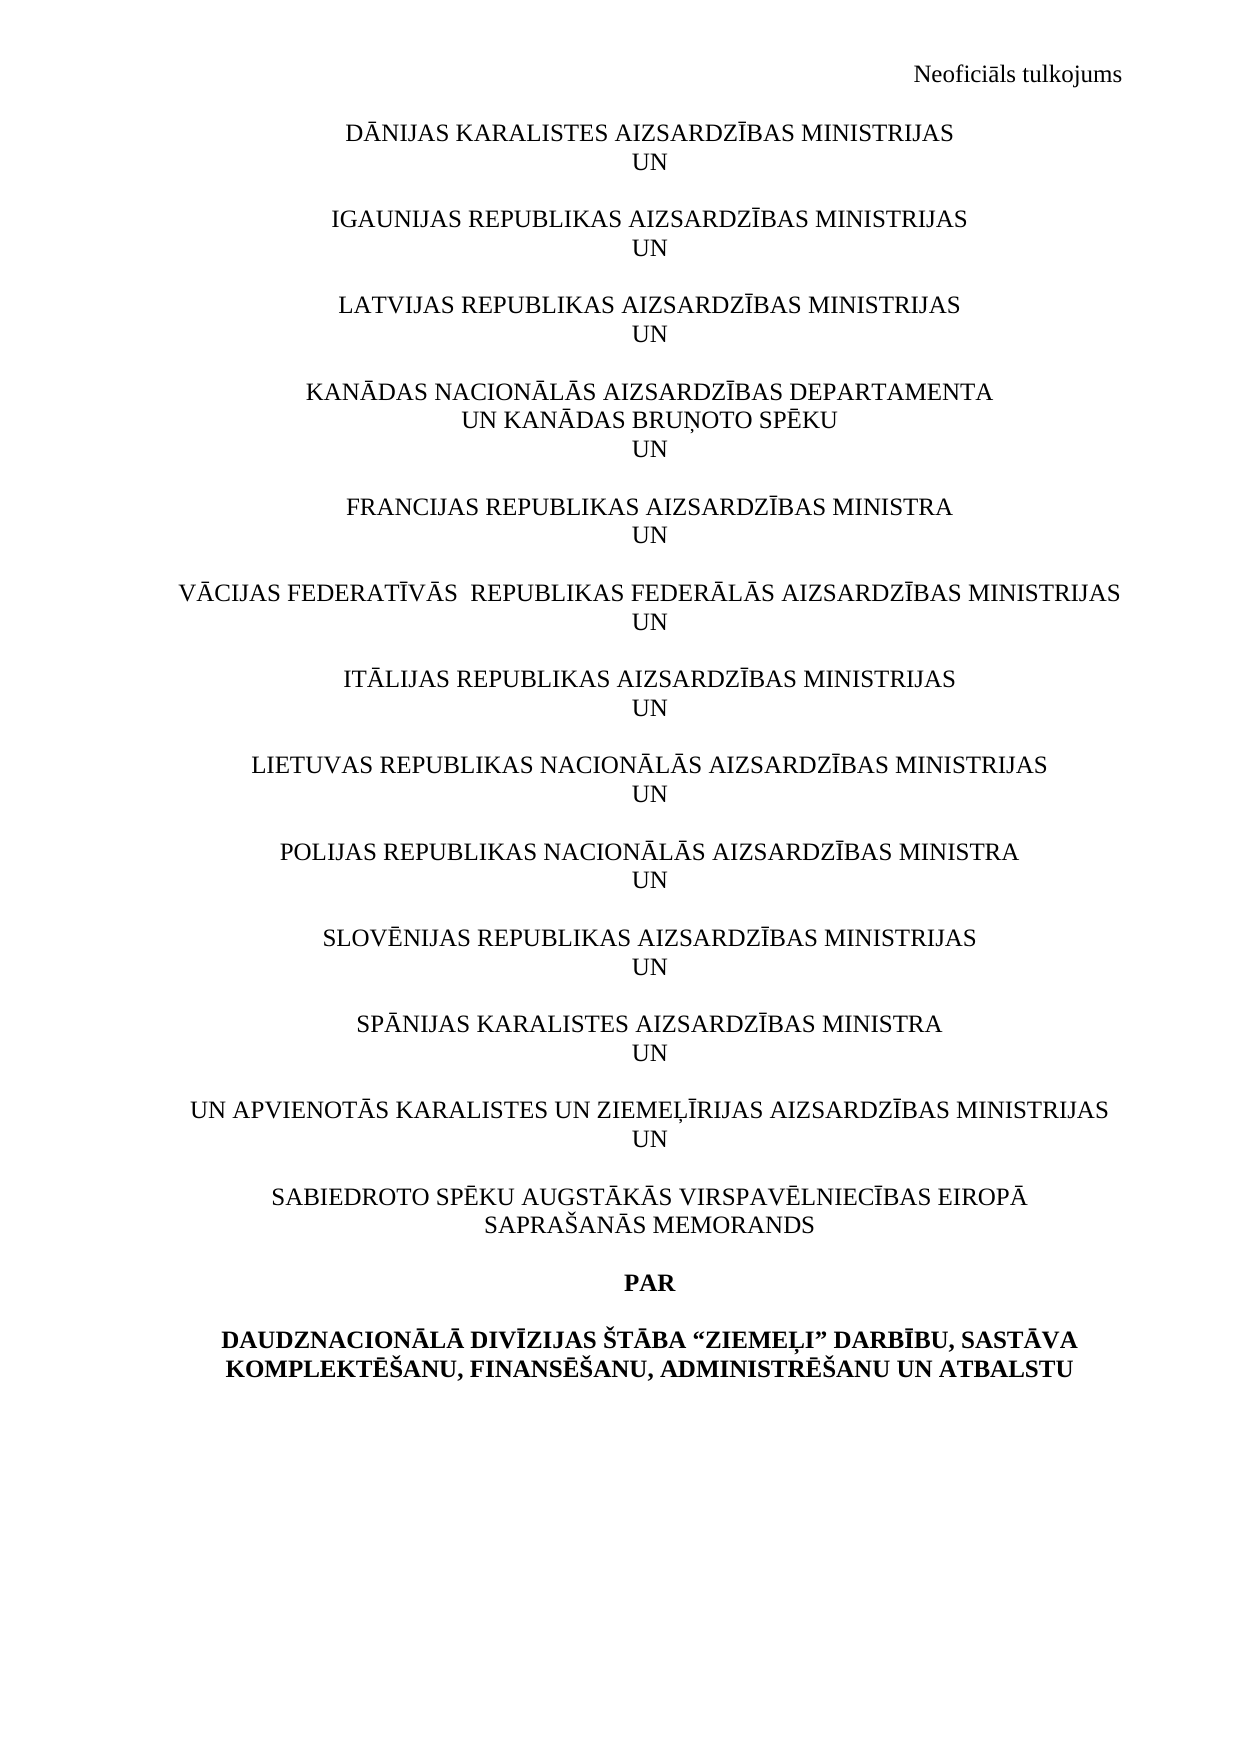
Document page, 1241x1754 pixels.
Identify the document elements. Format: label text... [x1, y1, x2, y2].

subtitle DAUDZNACIONĀLĀ DIVĪZIJAS ŠTĀBA “ZIEMEĻI” DARBĪBU, SASTĀVA KOMPLEKTĒŠANU, FINANSĒŠANU, ADMINISTRĒŠANU UN ATBALSTU [177, 1326, 1122, 1383]
text UN [177, 1124, 1122, 1153]
text SLOVĒNIJAS REPUBLIKAS AIZSARDZĪBAS MINISTRIJAS [177, 923, 1122, 952]
text DĀNIJAS KARALISTES AIZSARDZĪBAS MINISTRIJAS [177, 118, 1122, 147]
text KANĀDAS NACIONĀLĀS AIZSARDZĪBAS DEPARTAMENTA [177, 377, 1122, 406]
text UN [177, 233, 1122, 262]
text UN [177, 1038, 1122, 1067]
text UN APVIENOTĀS KARALISTES UN ZIEMEĻĪRIJAS AIZSARDZĪBAS MINISTRIJAS [177, 1096, 1122, 1124]
text UN [177, 521, 1122, 549]
text ITĀLIJAS REPUBLIKAS AIZSARDZĪBAS MINISTRIJAS [177, 664, 1122, 693]
text LIETUVAS REPUBLIKAS NACIONĀLĀS AIZSARDZĪBAS MINISTRIJAS [177, 751, 1122, 779]
text LATVIJAS REPUBLIKAS AIZSARDZĪBAS MINISTRIJAS [177, 291, 1122, 319]
text UN [177, 693, 1122, 722]
text UN [177, 147, 1122, 176]
text SAPRAŠANĀS MEMORANDS [177, 1211, 1122, 1239]
text SABIEDROTO SPĒKU AUGSTĀKĀS VIRSPAVĒLNIECĪBAS EIROPĀ [177, 1182, 1122, 1211]
text UN [177, 952, 1122, 981]
text VĀCIJAS FEDERATĪVĀS REPUBLIKAS FEDERĀLĀS AIZSARDZĪBAS MINISTRIJAS [177, 578, 1122, 607]
text UN [177, 607, 1122, 636]
text IGAUNIJAS REPUBLIKAS AIZSARDZĪBAS MINISTRIJAS [177, 204, 1122, 233]
text PAR [177, 1268, 1122, 1297]
text FRANCIJAS REPUBLIKAS AIZSARDZĪBAS MINISTRA [177, 492, 1122, 521]
text UN [177, 319, 1122, 348]
text POLIJAS REPUBLIKAS NACIONĀLĀS AIZSARDZĪBAS MINISTRA [177, 837, 1122, 866]
text UN [177, 779, 1122, 808]
text UN KANĀDAS BRUŅOTO SPĒKU [177, 406, 1122, 434]
text SPĀNIJAS KARALISTES AIZSARDZĪBAS MINISTRA [177, 1009, 1122, 1038]
text UN [177, 866, 1122, 894]
text UN [177, 434, 1122, 463]
